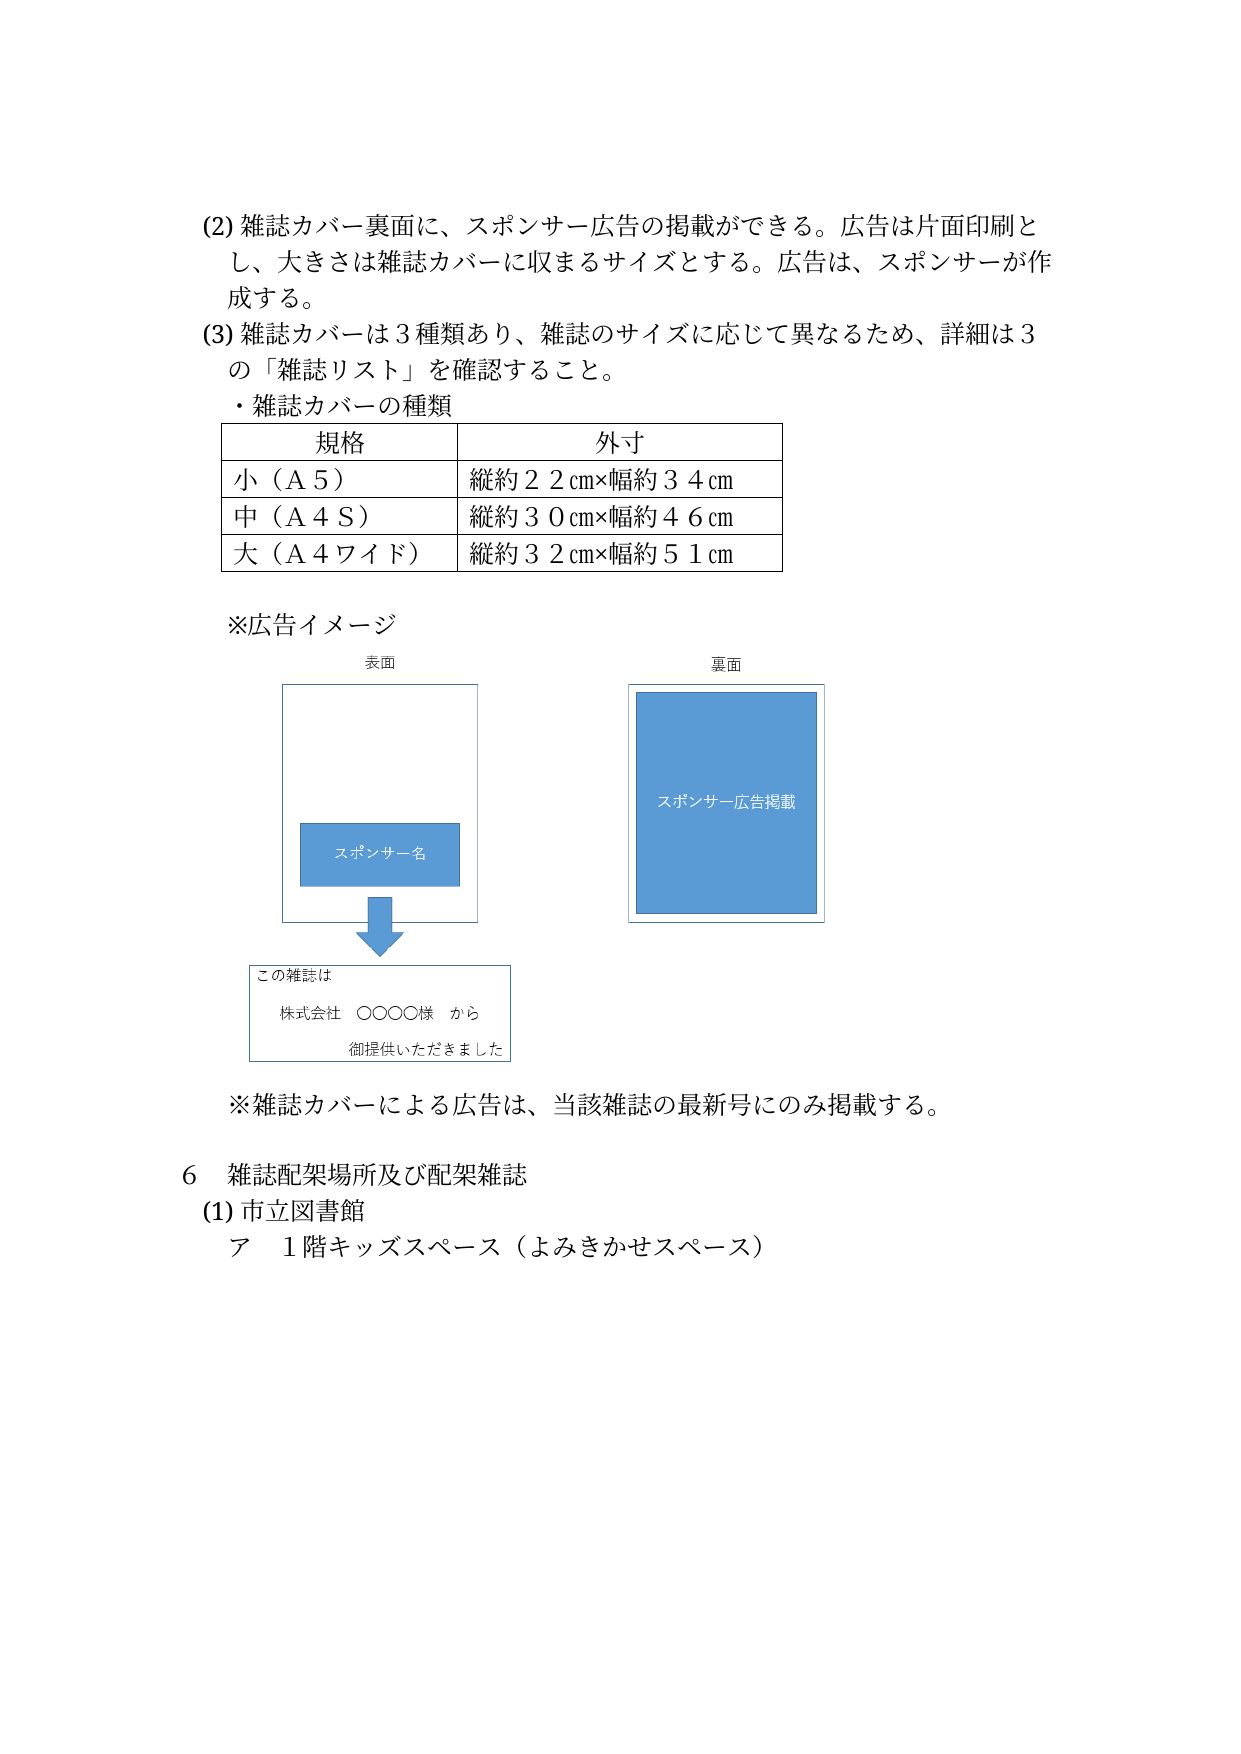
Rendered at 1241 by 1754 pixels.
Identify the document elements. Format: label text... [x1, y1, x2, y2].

text ※雑誌カバーによる広告は、当該雑誌の最新号にのみ掲載する。 [177, 1086, 1063, 1122]
table_cell 中（Ａ４Ｓ） [222, 498, 457, 534]
text ・雑誌カバーの種類 [227, 387, 1063, 423]
text ６ 雑誌配架場所及び配架雑誌 [177, 1156, 1063, 1192]
table_header 規格 [222, 424, 457, 459]
text ※広告イメージ [177, 606, 1063, 642]
table_cell 縦約３２㎝×幅約５１㎝ [458, 535, 782, 571]
picture [221, 642, 870, 1086]
text ア １階キッズスペース（よみきかせスペース） [177, 1228, 1063, 1264]
table_cell 縦約２２㎝×幅約３４㎝ [458, 461, 782, 497]
table_cell 縦約３０㎝×幅約４６㎝ [458, 498, 782, 534]
text (1) 市立図書館 [177, 1192, 1063, 1228]
table_header 外寸 [458, 424, 782, 459]
text (3) 雑誌カバーは３種類あり、雑誌のサイズに応じて異なるため、詳細は３の「雑誌リスト」を確認すること。 [202, 315, 1063, 387]
table_cell 小（Ａ５） [222, 461, 457, 497]
text (2) 雑誌カバー裏面に、スポンサー広告の掲載ができる。広告は片面印刷とし、大きさは雑誌カバーに収まるサイズとする。広告は、スポンサーが作成する。 [202, 207, 1063, 315]
table_cell 大（Ａ４ワイド） [222, 535, 457, 571]
